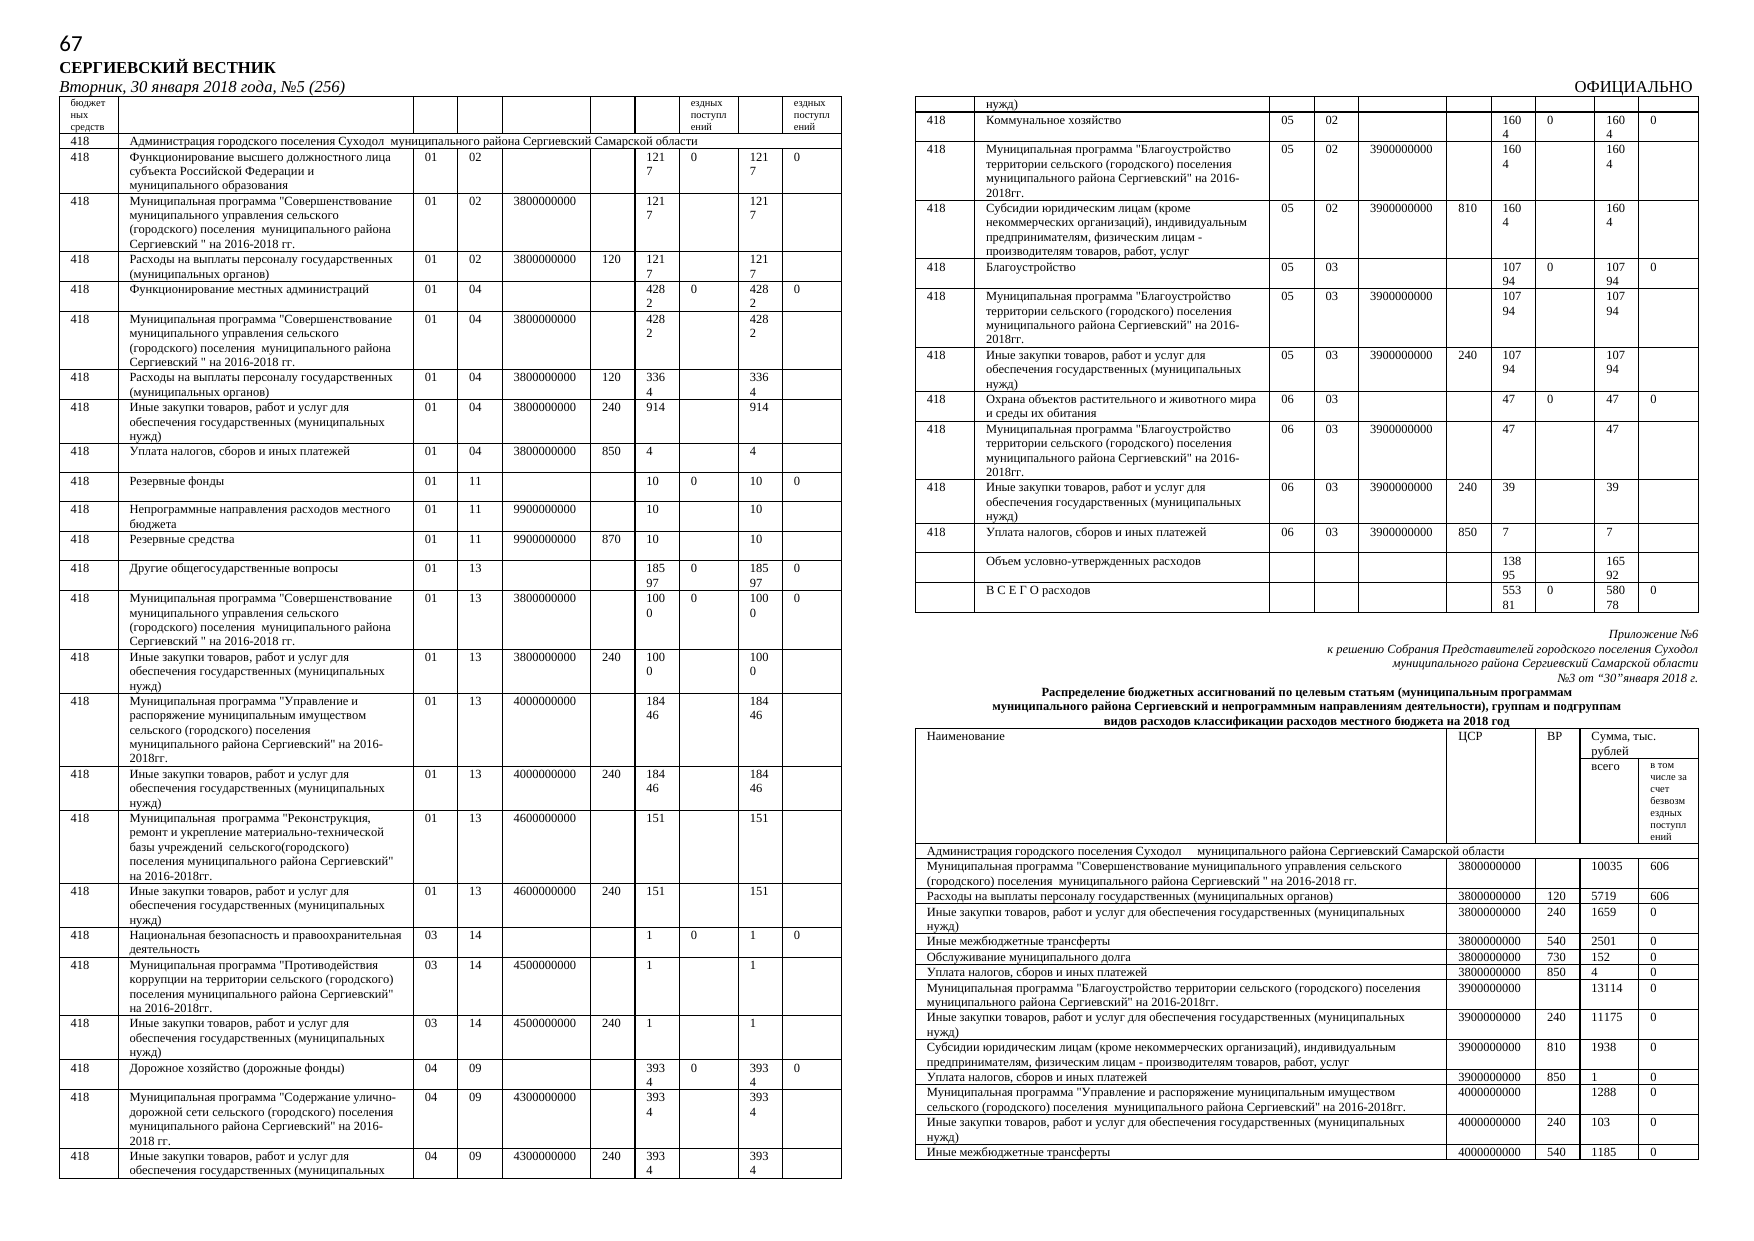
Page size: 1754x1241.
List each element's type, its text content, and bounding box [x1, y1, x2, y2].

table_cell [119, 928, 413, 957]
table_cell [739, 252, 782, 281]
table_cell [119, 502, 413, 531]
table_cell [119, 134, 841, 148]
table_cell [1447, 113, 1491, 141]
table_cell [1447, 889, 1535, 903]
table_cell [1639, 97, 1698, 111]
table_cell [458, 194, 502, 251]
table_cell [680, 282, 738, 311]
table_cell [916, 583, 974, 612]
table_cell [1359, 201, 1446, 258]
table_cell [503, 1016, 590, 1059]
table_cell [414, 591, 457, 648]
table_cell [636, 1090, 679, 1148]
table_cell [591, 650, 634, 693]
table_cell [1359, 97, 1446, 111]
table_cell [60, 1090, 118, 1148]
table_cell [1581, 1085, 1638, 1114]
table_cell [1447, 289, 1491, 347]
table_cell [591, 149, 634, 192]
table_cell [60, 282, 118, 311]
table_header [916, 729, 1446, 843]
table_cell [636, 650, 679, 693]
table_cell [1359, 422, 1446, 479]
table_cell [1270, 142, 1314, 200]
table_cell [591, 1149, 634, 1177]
text муниципального района Сергиевский Самарской области [915, 656, 1698, 670]
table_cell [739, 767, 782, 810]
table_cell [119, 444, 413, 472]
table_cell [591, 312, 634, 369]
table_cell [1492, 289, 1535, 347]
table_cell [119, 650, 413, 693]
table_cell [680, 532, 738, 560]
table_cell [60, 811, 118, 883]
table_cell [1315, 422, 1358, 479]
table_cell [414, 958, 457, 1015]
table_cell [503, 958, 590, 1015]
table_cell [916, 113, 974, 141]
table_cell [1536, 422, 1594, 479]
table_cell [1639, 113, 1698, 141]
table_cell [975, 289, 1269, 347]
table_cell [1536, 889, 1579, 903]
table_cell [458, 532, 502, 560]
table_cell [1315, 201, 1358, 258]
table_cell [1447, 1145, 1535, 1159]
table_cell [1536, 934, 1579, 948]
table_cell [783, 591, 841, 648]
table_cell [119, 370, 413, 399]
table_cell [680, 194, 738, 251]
text Распределение бюджетных ассигнований по целевым статьям (муниципальным программам [915, 685, 1698, 699]
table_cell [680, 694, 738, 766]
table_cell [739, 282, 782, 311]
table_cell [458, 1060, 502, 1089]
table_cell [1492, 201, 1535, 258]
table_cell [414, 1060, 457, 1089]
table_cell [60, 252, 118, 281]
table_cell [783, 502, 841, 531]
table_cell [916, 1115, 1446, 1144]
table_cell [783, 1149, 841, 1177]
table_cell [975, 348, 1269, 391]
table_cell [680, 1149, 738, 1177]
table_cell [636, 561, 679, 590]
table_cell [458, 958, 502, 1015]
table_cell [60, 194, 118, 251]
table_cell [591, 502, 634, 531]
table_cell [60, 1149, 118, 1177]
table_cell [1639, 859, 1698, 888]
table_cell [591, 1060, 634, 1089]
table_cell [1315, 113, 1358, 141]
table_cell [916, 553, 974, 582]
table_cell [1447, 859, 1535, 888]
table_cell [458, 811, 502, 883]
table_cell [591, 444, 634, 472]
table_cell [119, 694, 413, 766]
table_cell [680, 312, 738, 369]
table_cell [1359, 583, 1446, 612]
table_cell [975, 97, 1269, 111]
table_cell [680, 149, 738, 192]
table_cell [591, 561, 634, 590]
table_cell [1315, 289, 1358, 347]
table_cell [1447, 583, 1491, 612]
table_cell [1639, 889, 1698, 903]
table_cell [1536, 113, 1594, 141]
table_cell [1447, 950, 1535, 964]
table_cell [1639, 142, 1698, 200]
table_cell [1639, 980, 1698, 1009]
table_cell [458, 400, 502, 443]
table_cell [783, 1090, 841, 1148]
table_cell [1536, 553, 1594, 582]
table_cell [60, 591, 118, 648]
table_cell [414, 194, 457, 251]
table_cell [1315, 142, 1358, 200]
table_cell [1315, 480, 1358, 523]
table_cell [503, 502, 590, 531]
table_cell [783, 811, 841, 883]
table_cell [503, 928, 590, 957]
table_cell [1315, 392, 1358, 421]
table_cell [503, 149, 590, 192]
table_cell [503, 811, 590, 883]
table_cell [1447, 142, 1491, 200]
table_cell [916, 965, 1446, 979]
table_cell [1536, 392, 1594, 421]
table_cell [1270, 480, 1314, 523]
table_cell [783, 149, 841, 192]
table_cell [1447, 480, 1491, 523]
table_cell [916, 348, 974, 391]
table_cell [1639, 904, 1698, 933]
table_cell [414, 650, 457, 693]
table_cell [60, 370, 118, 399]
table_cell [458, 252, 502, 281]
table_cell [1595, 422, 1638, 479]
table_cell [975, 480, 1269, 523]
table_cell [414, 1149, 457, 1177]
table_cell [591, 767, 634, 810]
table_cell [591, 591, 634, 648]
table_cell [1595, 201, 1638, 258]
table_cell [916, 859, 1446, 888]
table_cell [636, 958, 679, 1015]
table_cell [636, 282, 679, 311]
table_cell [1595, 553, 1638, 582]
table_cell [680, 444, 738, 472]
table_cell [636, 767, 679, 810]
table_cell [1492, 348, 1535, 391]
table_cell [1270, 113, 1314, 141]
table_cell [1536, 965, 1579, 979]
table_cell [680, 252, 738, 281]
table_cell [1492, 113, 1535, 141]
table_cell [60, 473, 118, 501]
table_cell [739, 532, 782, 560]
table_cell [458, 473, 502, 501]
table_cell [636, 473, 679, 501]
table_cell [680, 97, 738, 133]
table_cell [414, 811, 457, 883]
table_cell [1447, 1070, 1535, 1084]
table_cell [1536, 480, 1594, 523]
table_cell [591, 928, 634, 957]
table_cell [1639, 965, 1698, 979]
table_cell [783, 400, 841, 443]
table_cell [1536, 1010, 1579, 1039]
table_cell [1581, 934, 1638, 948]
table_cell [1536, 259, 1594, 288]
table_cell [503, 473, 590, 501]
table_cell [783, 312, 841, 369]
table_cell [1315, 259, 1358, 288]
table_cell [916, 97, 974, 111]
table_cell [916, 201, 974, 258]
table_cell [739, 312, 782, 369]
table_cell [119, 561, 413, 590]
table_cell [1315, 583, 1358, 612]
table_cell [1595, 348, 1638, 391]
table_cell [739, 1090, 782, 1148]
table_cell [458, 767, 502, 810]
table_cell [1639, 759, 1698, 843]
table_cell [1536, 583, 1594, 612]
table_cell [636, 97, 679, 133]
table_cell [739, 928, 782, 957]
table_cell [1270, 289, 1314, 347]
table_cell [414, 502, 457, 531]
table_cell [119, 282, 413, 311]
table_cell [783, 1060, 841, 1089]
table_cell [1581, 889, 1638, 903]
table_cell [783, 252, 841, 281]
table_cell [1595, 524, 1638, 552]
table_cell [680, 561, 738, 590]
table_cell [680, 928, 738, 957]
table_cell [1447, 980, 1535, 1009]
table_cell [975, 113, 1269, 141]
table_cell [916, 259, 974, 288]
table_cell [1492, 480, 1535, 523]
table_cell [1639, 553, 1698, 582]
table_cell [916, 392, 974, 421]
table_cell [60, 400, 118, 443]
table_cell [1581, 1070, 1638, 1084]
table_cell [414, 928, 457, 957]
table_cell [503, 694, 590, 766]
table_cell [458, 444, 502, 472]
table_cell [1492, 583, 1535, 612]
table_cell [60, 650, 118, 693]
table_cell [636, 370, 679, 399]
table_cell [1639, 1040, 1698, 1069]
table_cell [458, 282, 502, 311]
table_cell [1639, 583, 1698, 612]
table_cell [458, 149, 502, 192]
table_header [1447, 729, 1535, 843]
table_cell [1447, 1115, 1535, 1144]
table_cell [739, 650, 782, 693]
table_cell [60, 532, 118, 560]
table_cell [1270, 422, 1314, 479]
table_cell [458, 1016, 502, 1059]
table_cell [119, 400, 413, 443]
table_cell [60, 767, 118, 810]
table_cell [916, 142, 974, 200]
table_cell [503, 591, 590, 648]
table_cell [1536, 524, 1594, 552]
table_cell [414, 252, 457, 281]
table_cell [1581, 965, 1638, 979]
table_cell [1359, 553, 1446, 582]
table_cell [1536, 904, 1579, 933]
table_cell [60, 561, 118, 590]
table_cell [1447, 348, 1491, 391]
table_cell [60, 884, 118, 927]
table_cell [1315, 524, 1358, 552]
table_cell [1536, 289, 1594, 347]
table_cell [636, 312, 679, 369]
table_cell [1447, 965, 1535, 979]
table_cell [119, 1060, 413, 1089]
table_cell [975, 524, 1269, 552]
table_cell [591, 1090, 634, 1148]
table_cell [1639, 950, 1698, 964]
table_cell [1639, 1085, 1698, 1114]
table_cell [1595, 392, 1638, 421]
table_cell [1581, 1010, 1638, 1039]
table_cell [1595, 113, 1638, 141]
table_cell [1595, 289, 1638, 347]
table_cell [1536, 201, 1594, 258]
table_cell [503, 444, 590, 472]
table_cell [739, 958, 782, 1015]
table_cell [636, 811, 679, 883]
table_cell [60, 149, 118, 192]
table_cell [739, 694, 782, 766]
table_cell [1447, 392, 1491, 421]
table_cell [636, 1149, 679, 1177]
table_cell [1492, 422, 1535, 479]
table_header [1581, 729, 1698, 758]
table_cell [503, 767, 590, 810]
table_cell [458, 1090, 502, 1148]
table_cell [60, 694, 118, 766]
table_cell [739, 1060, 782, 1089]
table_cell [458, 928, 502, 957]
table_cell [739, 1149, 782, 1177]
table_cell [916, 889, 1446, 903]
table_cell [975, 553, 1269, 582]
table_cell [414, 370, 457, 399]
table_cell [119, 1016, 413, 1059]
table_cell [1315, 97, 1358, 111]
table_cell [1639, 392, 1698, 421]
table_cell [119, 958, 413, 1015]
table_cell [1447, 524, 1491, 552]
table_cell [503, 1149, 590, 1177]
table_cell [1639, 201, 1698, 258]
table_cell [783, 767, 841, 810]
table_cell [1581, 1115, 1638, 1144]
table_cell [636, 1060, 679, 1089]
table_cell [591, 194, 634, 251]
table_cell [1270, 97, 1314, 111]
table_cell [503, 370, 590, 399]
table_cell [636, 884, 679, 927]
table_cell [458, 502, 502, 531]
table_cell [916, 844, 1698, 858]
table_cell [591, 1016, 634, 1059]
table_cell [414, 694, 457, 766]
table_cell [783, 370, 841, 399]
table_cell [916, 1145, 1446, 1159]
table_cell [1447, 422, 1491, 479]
text Приложение №6 [915, 627, 1698, 642]
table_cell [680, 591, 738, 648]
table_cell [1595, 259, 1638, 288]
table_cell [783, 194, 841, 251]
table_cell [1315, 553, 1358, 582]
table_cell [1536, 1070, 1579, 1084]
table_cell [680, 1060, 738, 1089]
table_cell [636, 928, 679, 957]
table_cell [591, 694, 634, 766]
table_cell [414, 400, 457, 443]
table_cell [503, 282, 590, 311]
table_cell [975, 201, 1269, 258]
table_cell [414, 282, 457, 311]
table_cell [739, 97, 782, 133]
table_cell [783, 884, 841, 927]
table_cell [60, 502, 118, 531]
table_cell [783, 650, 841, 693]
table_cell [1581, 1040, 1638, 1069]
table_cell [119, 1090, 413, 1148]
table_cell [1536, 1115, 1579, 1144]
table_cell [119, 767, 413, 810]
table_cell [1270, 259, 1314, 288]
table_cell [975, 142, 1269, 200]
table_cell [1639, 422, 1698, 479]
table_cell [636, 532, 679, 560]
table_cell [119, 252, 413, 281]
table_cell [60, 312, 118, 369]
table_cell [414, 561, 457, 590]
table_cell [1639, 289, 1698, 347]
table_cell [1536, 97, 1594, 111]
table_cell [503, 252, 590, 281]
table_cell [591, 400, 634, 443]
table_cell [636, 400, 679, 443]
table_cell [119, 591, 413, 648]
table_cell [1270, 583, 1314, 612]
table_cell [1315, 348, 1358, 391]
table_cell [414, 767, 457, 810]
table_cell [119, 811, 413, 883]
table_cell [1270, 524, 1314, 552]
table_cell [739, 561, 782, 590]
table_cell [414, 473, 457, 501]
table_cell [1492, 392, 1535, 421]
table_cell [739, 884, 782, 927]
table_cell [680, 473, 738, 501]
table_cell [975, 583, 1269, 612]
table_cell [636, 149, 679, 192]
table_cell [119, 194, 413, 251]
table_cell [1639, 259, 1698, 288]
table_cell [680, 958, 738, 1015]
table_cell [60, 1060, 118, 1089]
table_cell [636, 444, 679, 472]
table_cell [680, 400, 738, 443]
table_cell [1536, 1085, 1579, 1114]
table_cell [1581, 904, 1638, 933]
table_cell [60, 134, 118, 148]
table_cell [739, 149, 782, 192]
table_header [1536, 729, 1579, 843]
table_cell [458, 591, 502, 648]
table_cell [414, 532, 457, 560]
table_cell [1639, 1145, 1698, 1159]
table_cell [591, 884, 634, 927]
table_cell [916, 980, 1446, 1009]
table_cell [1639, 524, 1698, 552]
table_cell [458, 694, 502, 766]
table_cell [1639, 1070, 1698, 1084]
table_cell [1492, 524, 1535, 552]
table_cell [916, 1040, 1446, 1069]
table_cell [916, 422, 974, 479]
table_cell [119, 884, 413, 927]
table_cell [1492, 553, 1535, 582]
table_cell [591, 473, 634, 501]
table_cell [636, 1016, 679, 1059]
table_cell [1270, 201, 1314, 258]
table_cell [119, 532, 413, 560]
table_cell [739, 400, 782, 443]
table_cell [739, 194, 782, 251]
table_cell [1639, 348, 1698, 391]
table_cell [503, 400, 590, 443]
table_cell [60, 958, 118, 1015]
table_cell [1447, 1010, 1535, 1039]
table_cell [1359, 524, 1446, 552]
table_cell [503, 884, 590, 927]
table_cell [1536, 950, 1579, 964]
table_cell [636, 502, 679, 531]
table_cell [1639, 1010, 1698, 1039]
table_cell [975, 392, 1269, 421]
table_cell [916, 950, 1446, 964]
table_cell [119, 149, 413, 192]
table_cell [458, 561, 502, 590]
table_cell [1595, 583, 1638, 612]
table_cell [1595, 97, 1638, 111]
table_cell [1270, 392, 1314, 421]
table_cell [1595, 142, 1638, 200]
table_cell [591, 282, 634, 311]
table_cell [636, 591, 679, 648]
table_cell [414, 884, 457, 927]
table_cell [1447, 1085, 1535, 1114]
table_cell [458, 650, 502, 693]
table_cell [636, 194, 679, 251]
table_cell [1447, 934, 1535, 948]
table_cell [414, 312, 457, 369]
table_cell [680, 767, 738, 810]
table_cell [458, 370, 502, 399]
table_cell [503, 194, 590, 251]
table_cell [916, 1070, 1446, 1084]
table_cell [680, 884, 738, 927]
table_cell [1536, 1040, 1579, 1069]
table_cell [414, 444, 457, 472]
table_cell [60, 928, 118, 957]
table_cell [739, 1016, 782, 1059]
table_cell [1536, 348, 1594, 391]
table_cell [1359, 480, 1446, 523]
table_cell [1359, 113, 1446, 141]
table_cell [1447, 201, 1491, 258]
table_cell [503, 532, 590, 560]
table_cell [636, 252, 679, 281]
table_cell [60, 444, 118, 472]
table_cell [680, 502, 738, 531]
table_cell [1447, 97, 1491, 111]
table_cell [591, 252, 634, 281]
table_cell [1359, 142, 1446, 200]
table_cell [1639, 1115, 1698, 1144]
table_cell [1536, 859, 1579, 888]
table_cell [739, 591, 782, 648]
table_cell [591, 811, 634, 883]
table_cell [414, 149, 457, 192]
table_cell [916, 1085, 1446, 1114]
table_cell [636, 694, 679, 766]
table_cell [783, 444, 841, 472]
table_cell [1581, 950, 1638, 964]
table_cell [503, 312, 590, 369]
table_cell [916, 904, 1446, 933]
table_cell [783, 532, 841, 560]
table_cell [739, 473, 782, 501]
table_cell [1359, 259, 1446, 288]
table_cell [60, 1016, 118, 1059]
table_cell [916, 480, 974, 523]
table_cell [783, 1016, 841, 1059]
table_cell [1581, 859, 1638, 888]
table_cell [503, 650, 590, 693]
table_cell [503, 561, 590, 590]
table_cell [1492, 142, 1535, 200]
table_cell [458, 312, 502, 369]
text видов расходов классификации расходов местного бюджета на 2018 год [915, 713, 1698, 728]
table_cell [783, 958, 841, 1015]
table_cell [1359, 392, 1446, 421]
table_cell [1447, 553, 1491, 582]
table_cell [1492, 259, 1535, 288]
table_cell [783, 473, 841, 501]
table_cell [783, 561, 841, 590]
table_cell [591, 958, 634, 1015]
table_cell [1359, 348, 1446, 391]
text к решению Собрания Представителей городского поселения Суходол [915, 642, 1698, 656]
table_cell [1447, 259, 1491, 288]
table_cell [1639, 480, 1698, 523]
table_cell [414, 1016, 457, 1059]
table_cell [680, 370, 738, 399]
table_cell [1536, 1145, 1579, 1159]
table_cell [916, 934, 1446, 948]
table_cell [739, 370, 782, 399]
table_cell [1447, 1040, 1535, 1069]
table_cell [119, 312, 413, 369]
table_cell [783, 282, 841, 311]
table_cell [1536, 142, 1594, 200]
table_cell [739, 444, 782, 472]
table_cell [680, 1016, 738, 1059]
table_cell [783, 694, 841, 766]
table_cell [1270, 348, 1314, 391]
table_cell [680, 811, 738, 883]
text №3 от “30”января 2018 г. [915, 670, 1698, 685]
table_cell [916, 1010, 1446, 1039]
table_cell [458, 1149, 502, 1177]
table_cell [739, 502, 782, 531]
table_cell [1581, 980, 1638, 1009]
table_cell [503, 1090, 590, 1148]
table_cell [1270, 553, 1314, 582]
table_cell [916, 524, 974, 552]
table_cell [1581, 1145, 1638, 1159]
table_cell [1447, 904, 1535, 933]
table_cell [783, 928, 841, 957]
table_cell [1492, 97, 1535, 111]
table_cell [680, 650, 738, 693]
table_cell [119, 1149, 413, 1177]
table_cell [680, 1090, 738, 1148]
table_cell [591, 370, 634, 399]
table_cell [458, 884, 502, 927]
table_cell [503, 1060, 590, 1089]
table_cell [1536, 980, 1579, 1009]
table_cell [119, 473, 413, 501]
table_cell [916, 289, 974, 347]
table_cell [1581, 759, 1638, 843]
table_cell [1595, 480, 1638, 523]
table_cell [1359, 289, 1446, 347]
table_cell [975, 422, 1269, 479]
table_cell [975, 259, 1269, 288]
text муниципального района Сергиевский и непрограммным направлениям деятельности), группам и подгруппам [915, 699, 1698, 713]
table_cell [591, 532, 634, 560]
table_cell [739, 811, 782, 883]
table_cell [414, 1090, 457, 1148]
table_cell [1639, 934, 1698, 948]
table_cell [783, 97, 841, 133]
